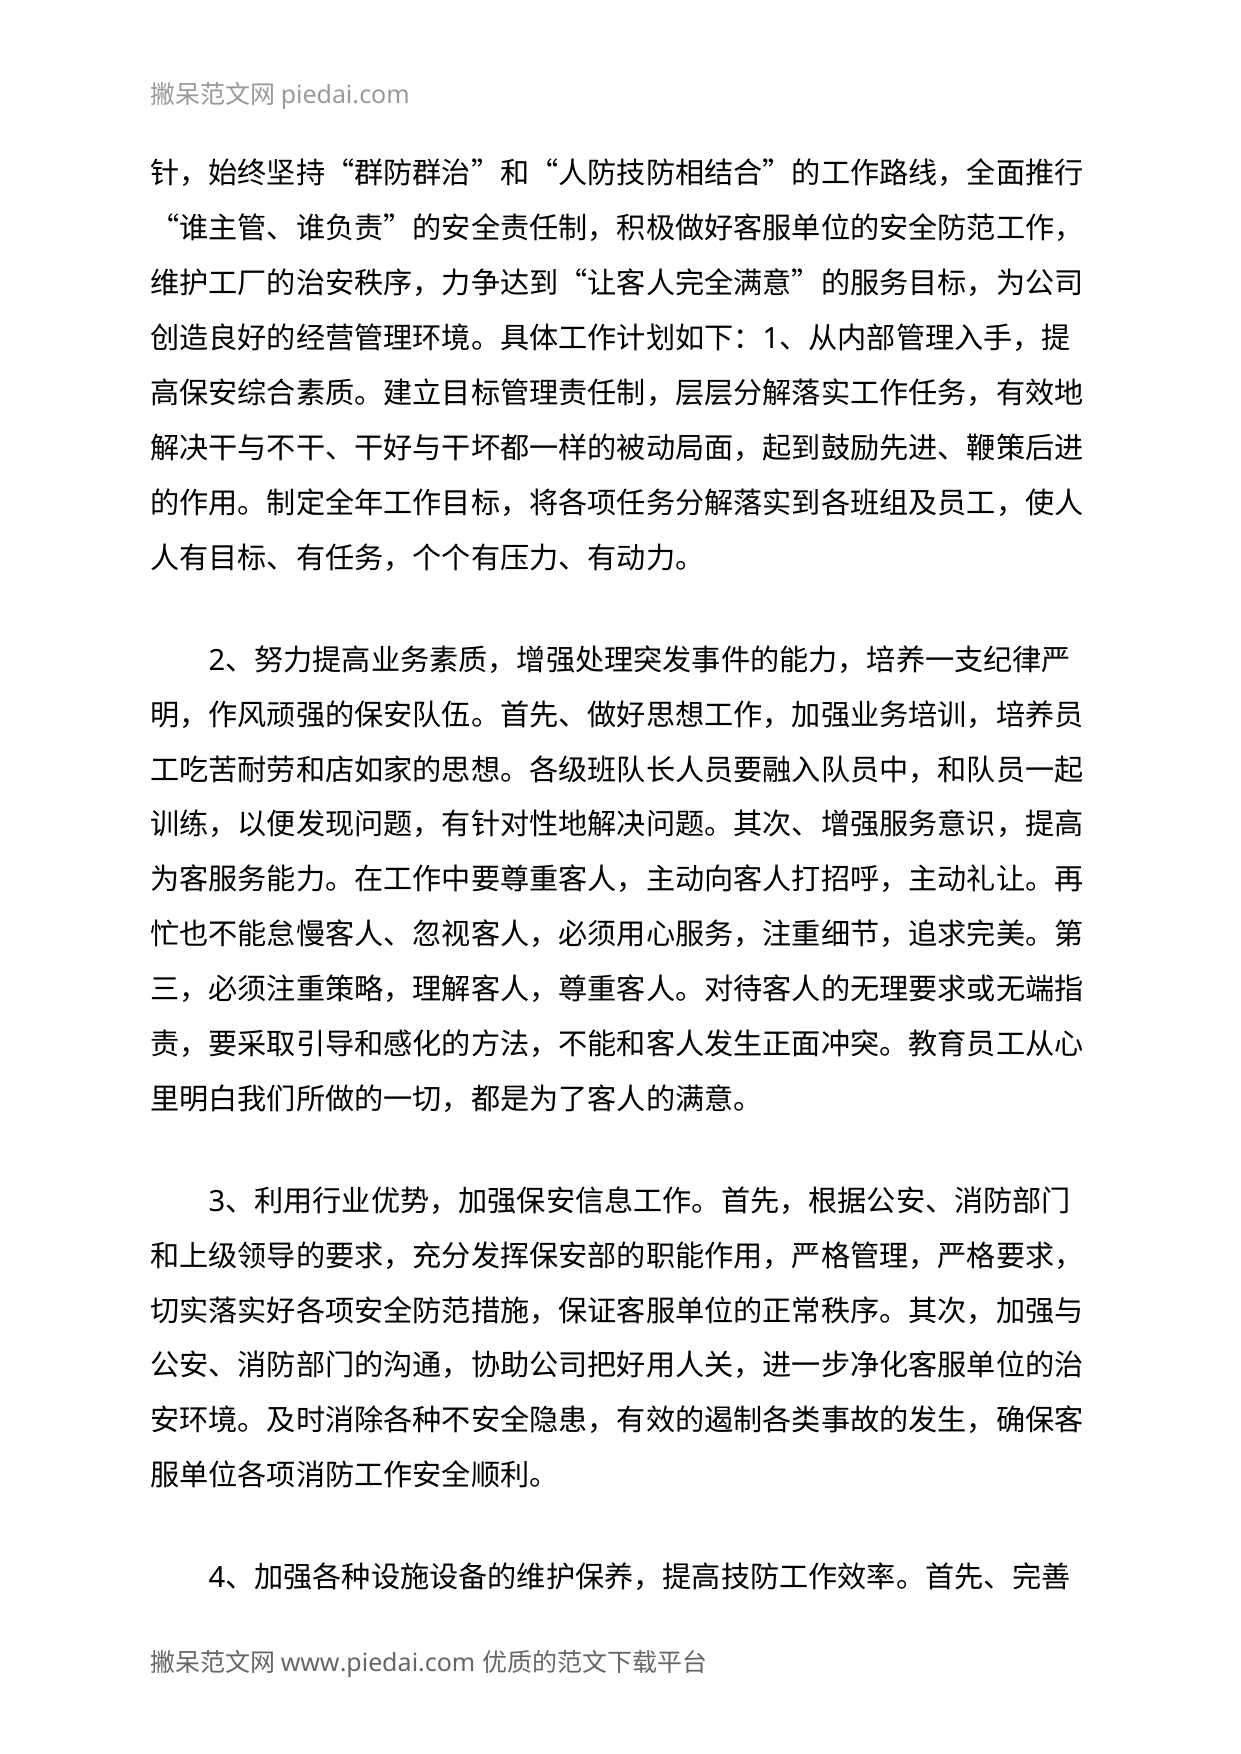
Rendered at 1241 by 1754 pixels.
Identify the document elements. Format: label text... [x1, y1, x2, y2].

text 2、努力提高业务素质，增强处理突发事件的能力，培养一支纪律严明，作风顽强的保安队伍。首先、做好思想工作，加强业务培训，培养员工吃苦耐劳和店如家的思想。各级班队长人员要融入队员中，和队员一起训练，以便发现问题，有针对性地解决问题。其次、增强服务意识，提高为客服务能力。在工作中要尊重客人，主动向客人打招呼，主动礼让。再忙也不能怠慢客人、忽视客人，必须用心服务，注重细节，追求完美。第三，必须注重策略，理解客人，尊重客人。对待客人的无理要求或无端指责，要采取引导和感化的方法，不能和客人发生正面冲突。教育员工从心里明白我们所做的一切，都是为了客人的满意。 [150, 636, 1090, 1118]
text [150, 1553, 1090, 1596]
text 3、利用行业优势，加强保安信息工作。首先，根据公安、消防部门和上级领导的要求，充分发挥保安部的职能作用，严格管理，严格要求，切实落实好各项安全防范措施，保证客服单位的正常秩序。其次，加强与公安、消防部门的沟通，协助公司把好用人关，进一步净化客服单位的治安环境。及时消除各种不安全隐患，有效的遏制各类事故的发生，确保客服单位各项消防工作安全顺利。 [150, 1177, 1090, 1494]
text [150, 150, 1090, 577]
